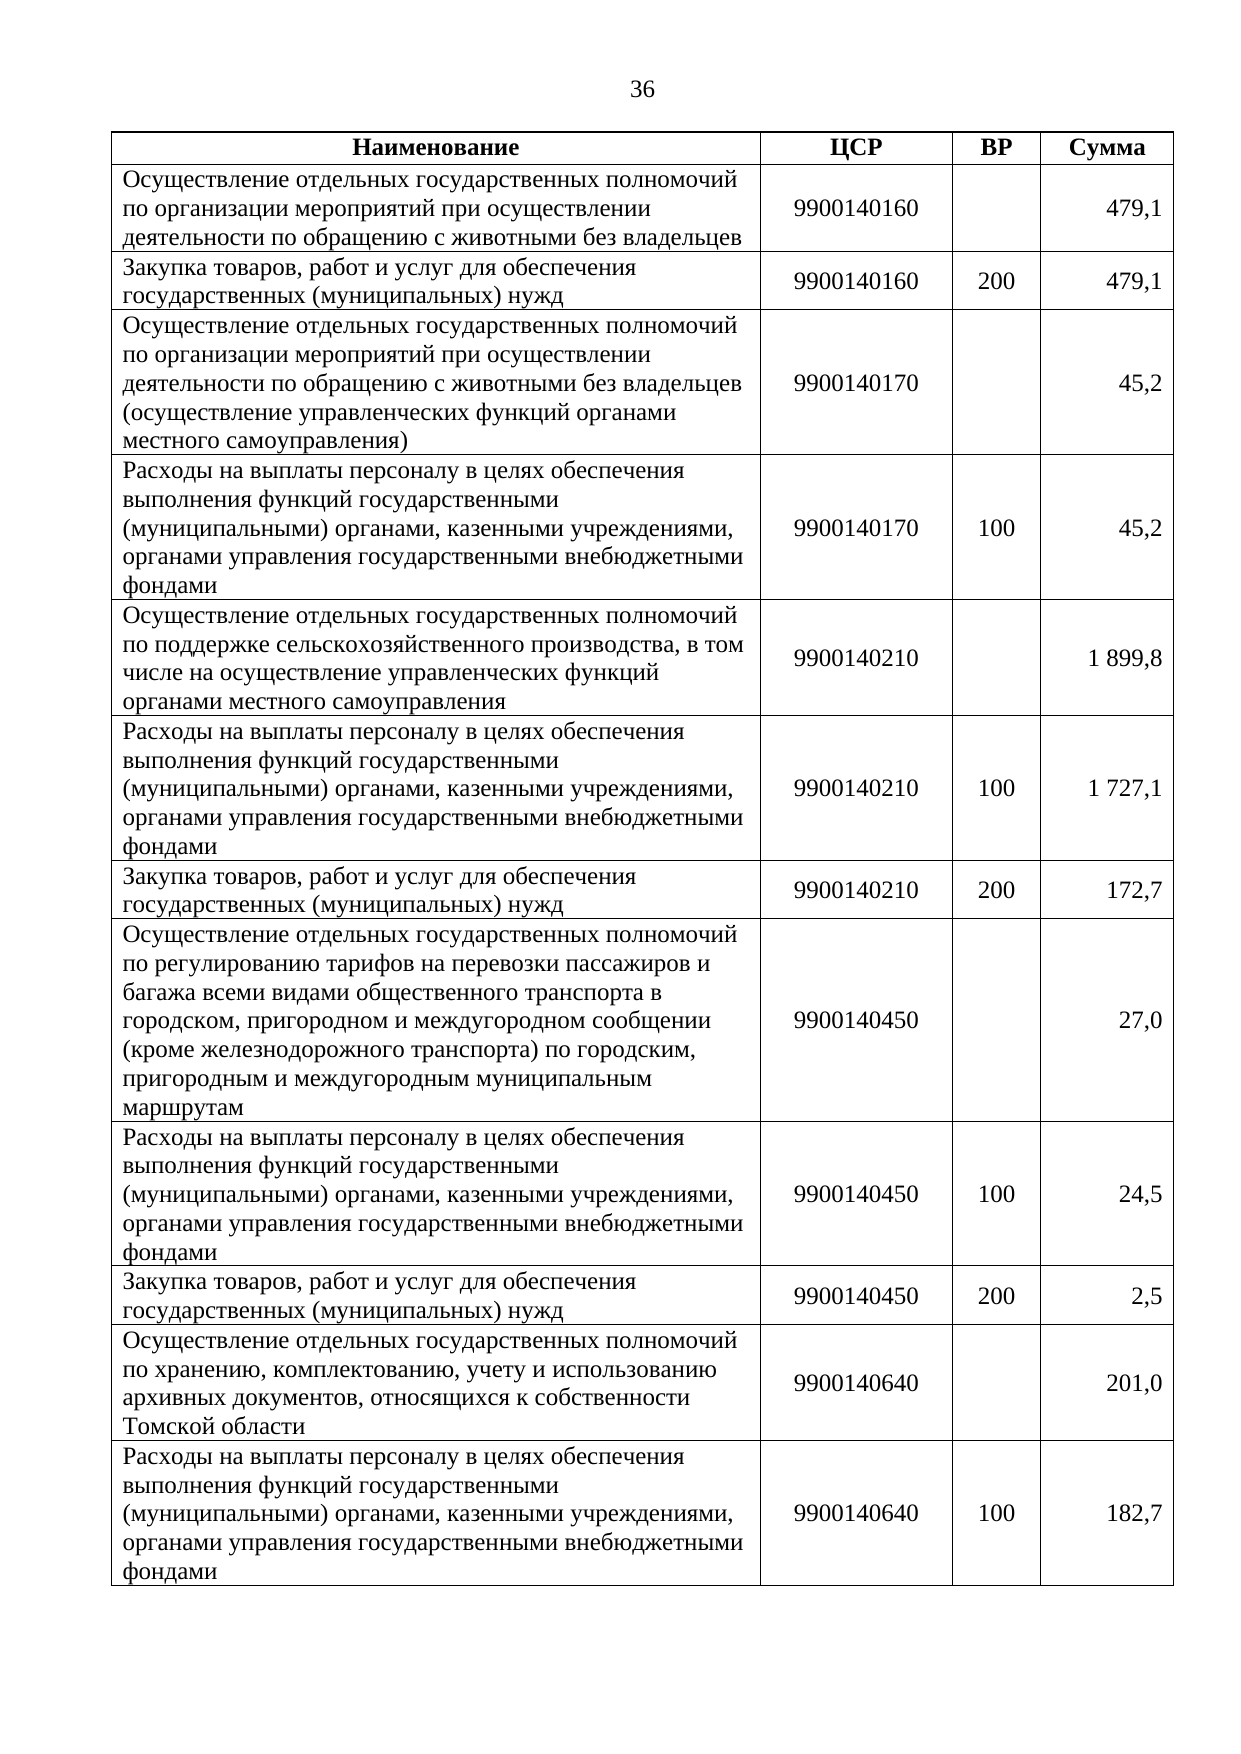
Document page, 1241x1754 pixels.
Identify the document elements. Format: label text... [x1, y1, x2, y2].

table_cell 100 [953, 1441, 1040, 1585]
table_cell 479,1 [1041, 165, 1173, 251]
table_cell 9900140210 [761, 861, 952, 918]
table_cell 45,2 [1041, 310, 1173, 454]
table_cell 200 [953, 252, 1040, 309]
table_cell Осуществление отдельных государственных полномочий по поддержке сельскохозяйственного производства, в том числе на осуществление управленческих функций органами местного самоуправления [112, 600, 760, 715]
table_header Сумма [1041, 133, 1173, 163]
table_cell [953, 165, 1040, 251]
table_cell [953, 600, 1040, 715]
table_header Наименование [112, 133, 760, 163]
table_cell Закупка товаров, работ и услуг для обеспечения государственных (муниципальных) нужд [112, 861, 760, 918]
table_cell 9900140640 [761, 1325, 952, 1440]
table_cell 182,7 [1041, 1441, 1173, 1585]
table_cell 100 [953, 455, 1040, 599]
table_cell 9900140450 [761, 1122, 952, 1265]
table_cell 9900140640 [761, 1441, 952, 1585]
table_cell 9900140160 [761, 165, 952, 251]
table_cell 9900140450 [761, 1266, 952, 1324]
table_cell 24,5 [1041, 1122, 1173, 1265]
table_cell Осуществление отдельных государственных полномочий по хранению, комплектованию, учету и использованию архивных документов, относящихся к собственности Томской области [112, 1325, 760, 1440]
table_cell 1 899,8 [1041, 600, 1173, 715]
table_cell 100 [953, 716, 1040, 860]
table_cell 1 727,1 [1041, 716, 1173, 860]
table_cell 45,2 [1041, 455, 1173, 599]
table_cell 200 [953, 1266, 1040, 1324]
table_cell 9900140210 [761, 716, 952, 860]
table_cell 27,0 [1041, 919, 1173, 1121]
table_cell Осуществление отдельных государственных полномочий по регулированию тарифов на перевозки пассажиров и багажа всеми видами общественного транспорта в городском, пригородном и междугородном сообщении (кроме железнодорожного транспорта) по городским, пригородным и междугородным муниципальным маршрутам [112, 919, 760, 1121]
table_cell 172,7 [1041, 861, 1173, 918]
table_cell Осуществление отдельных государственных полномочий по организации мероприятий при осуществлении деятельности по обращению с животными без владельцев (осуществление управленческих функций органами местного самоуправления) [112, 310, 760, 454]
table_cell Закупка товаров, работ и услуг для обеспечения государственных (муниципальных) нужд [112, 1266, 760, 1324]
table_cell 100 [953, 1122, 1040, 1265]
table_cell 200 [953, 861, 1040, 918]
table_cell [953, 310, 1040, 454]
table_cell [953, 919, 1040, 1121]
table_cell 479,1 [1041, 252, 1173, 309]
table_cell 9900140210 [761, 600, 952, 715]
table_cell 9900140160 [761, 252, 952, 309]
table_cell 9900140170 [761, 455, 952, 599]
table_cell Осуществление отдельных государственных полномочий по организации мероприятий при осуществлении деятельности по обращению с животными без владельцев [112, 165, 760, 251]
table_cell [953, 1325, 1040, 1440]
table_cell 9900140450 [761, 919, 952, 1121]
table_header ЦСР [761, 133, 952, 163]
table_cell 2,5 [1041, 1266, 1173, 1324]
table_cell 201,0 [1041, 1325, 1173, 1440]
table_cell Закупка товаров, работ и услуг для обеспечения государственных (муниципальных) нужд [112, 252, 760, 309]
table_cell 9900140170 [761, 310, 952, 454]
table_header ВР [953, 133, 1040, 163]
